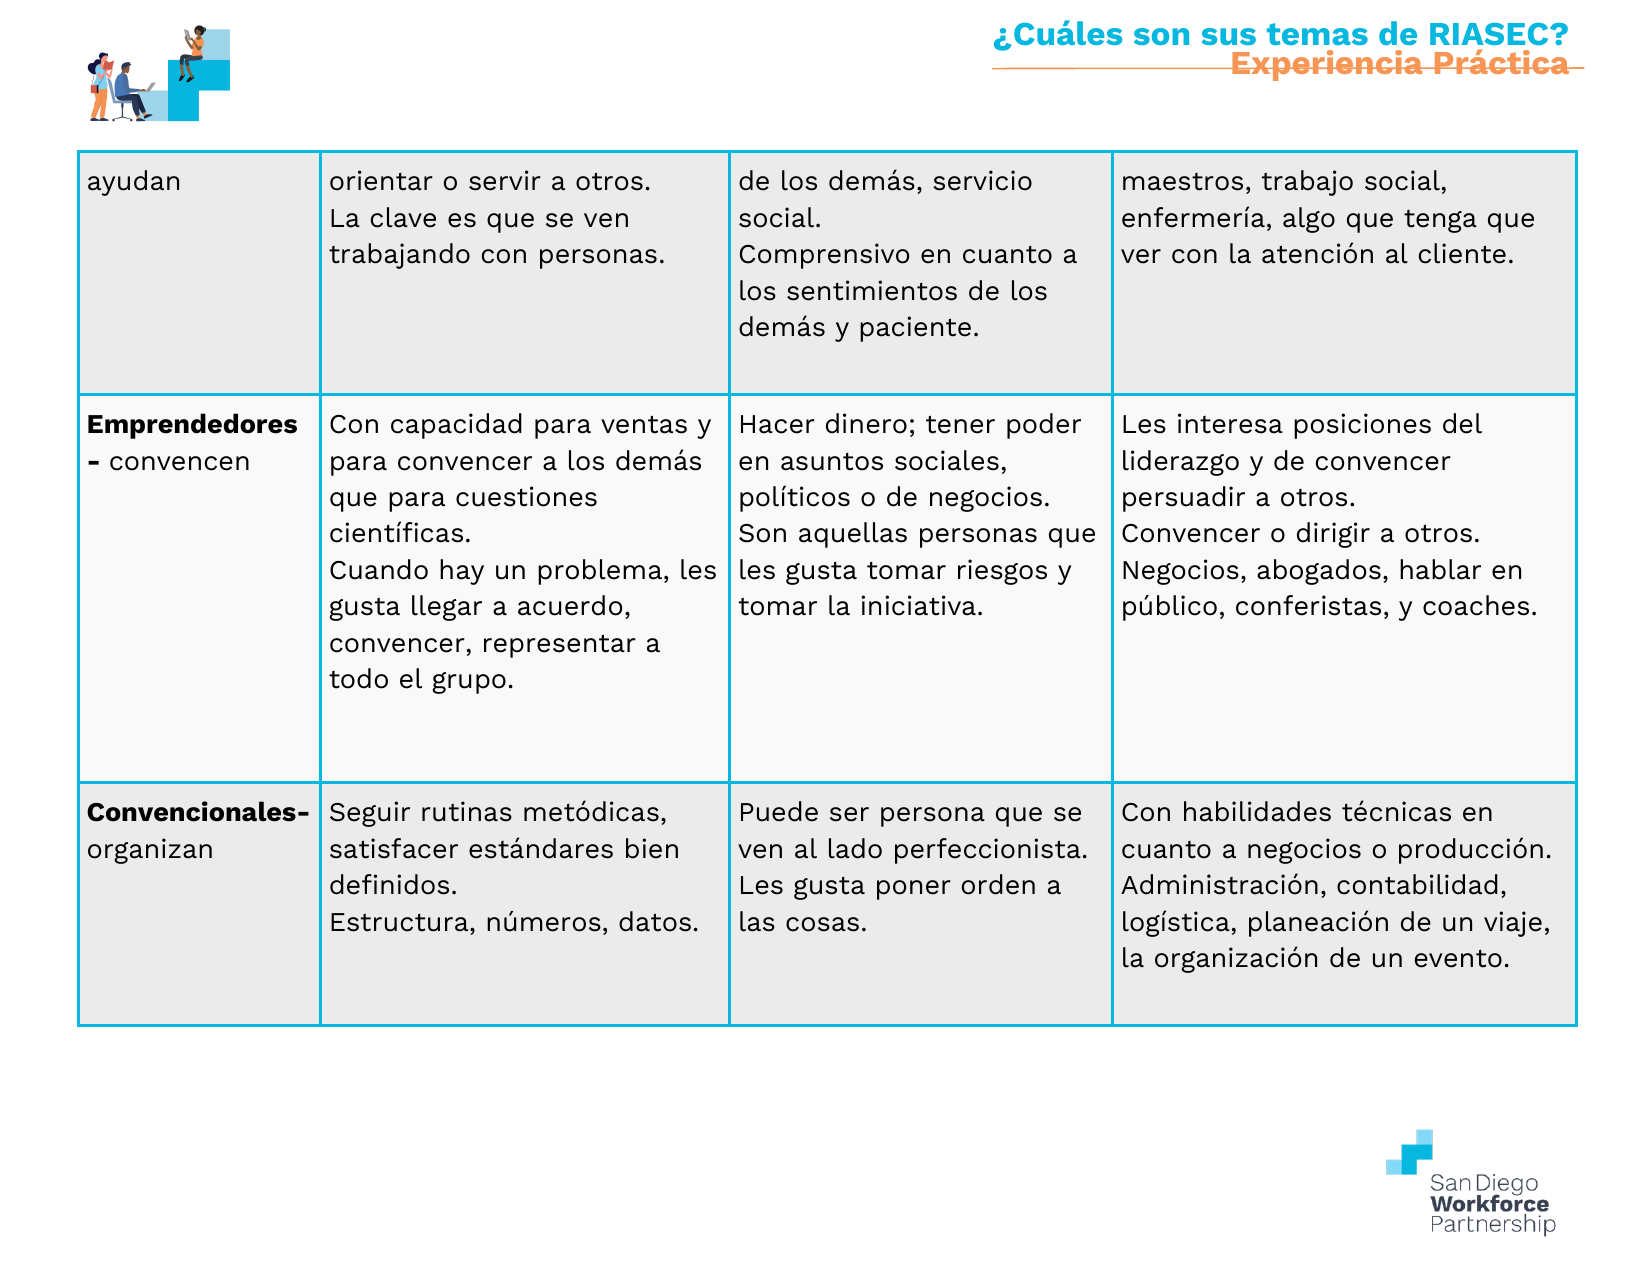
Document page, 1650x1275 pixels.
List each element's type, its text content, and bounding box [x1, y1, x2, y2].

table_cell Ayudar, enseñar, curar, orientar o servir a otros. La clave es que se ven trabajando con personas. [322, 153, 728, 393]
picture [1384, 1125, 1557, 1240]
table_cell Les interesa posiciones del liderazgo y de convencer persuadir a otros. Convencer o dirigir a otros. Negocios, abogados, hablar en público, conferistas, y coaches. [1114, 396, 1575, 781]
table_cell Emprendedores- convencen [80, 396, 319, 781]
table_cell Con capacidad para ventas y para convencer a los demás que para cuestiones científicas. Cuando hay un problema, les gusta llegar a acuerdo, convencer, representar a todo el grupo. [322, 396, 728, 781]
table_cell Sociales- ayudan [80, 153, 319, 393]
table_cell Puede ser persona que se ven al lado perfeccionista. Les gusta poner orden a las cosas. [731, 784, 1111, 1024]
table_cell Seguir rutinas metódicas, satisfacer estándares bien definidos. Estructura, números, datos. [322, 784, 728, 1024]
table_cell Con habilidades técnicas en cuanto a negocios o producción. Administración, contabilidad, logística, planeación de un viaje, la organización de un evento. [1114, 784, 1575, 1024]
picture [79, 21, 235, 128]
table_cell Convencionales- organizan [80, 784, 319, 1024]
table_cell Carreras como psicología, maestros, trabajo social, enfermería, algo que tenga que ver con la atención al cliente. [1114, 153, 1575, 393]
table_cell Trabajar por el bienestar de los demás, servicio social. Comprensivo en cuanto a los sentimientos de los demás y paciente. [731, 153, 1111, 393]
table_cell Hacer dinero; tener poder en asuntos sociales, políticos o de negocios. Son aquellas personas que les gusta tomar riesgos y tomar la iniciativa. [731, 396, 1111, 781]
